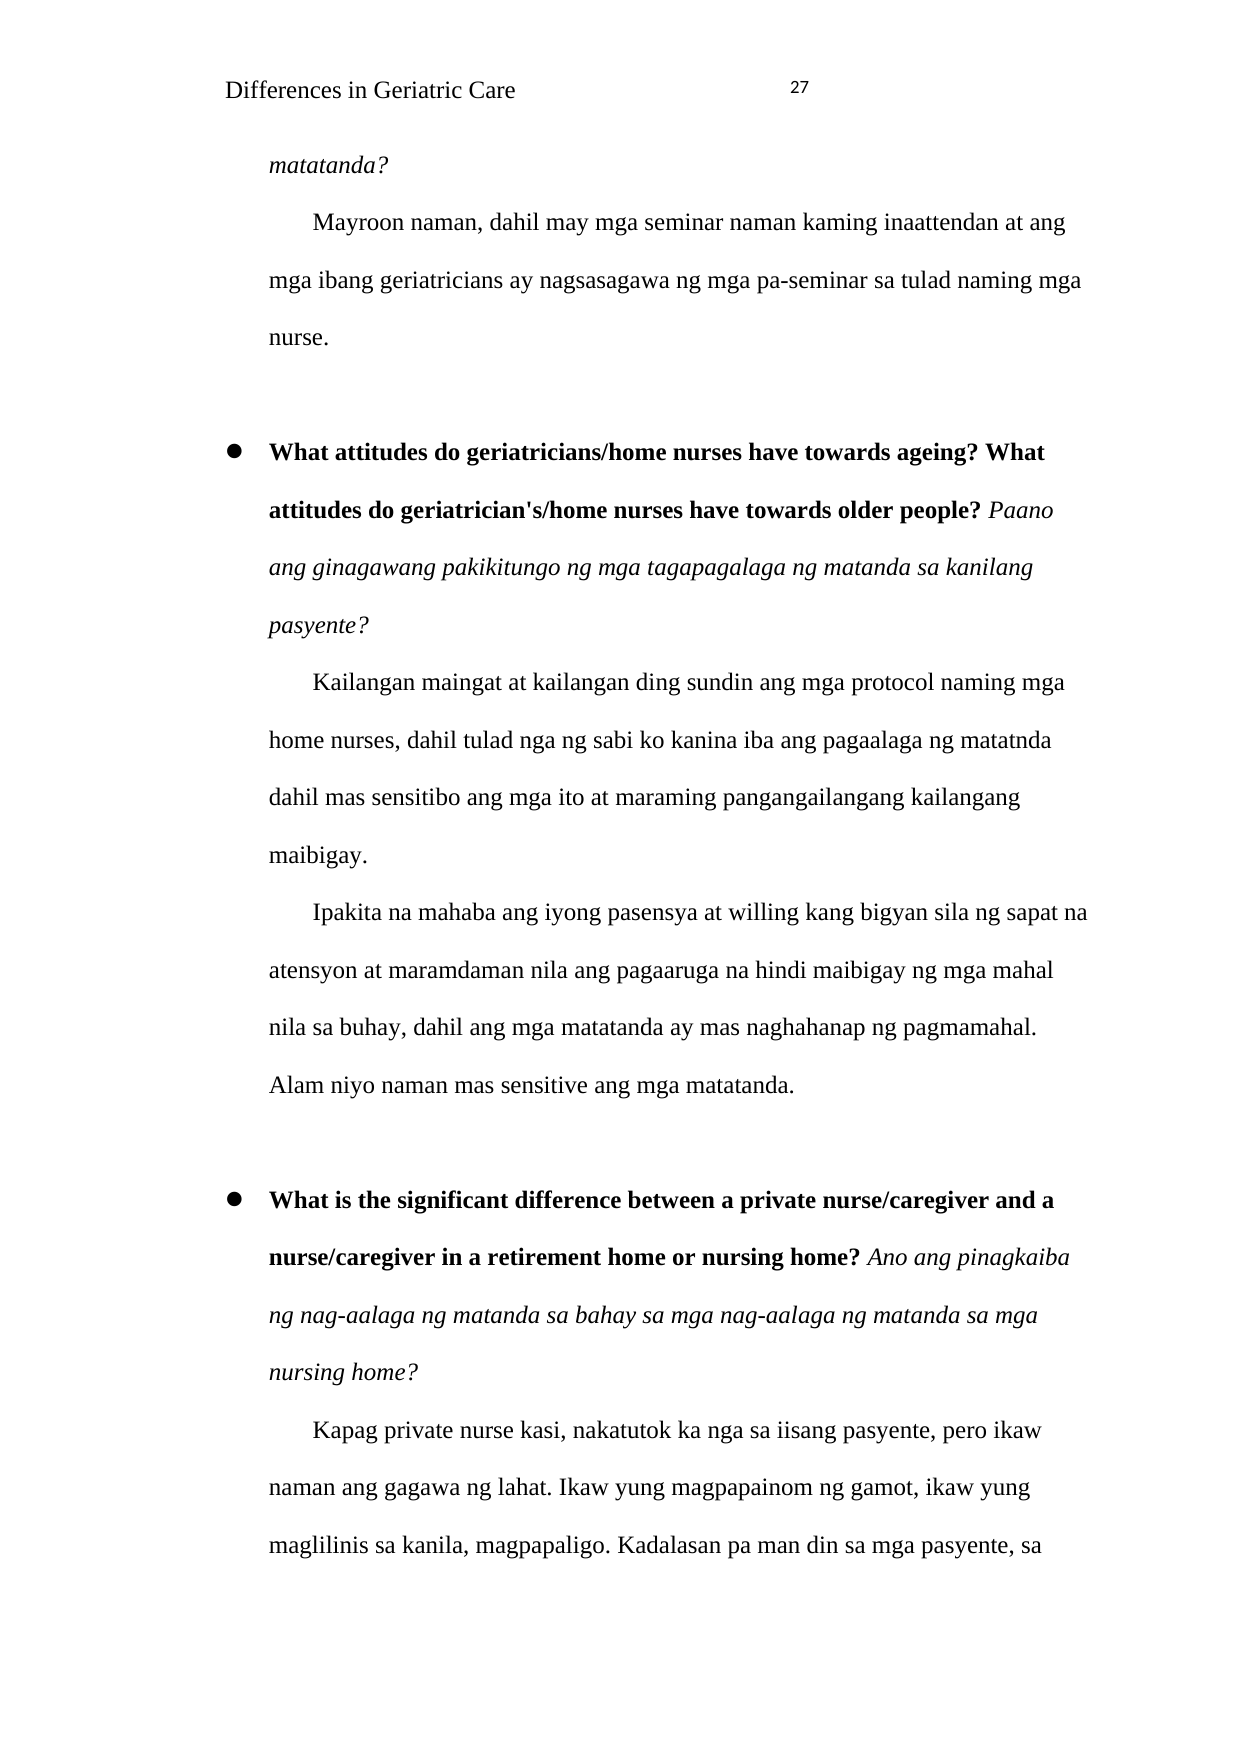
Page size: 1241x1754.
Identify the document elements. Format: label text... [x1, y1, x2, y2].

list Ipakita na mahaba ang iyong pasensya at willing kang bigyan sila ng sapat na atensyon at maramdaman nila ang pagaaruga na hindi maibigay ng mga mahal nila sa buhay, dahil ang mga matatanda ay mas naghahanap ng pagmamahal. Alam niyo naman mas sensitive ang mga matatanda. [269, 897, 1090, 1099]
list What attitudes do geriatricians/home nurses have towards ageing? What attitudes do geriatrician's/home nurses have towards older people? Paano ang ginagawang pakikitungo ng mga tagapagalaga ng matanda sa kanilang pasyente? [225, 437, 1090, 639]
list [269, 1415, 1090, 1559]
list Kailangan maingat at kailangan ding sundin ang mga protocol naming mga home nurses, dahil tulad nga ng sabi ko kanina iba ang pagaalaga ng matatnda dahil mas sensitibo ang mga ito at maraming pangangailangang kailangang maibigay. [269, 667, 1090, 869]
list What is the significant difference between a private nurse/caregiver and a nurse/caregiver in a retirement home or nursing home? Ano ang pinagkaiba ng nag-aalaga ng matanda sa bahay sa mga nag-aalaga ng matanda sa mga nursing home? [225, 1185, 1090, 1386]
list Mayroon naman, dahil may mga seminar naman kaming inaattendan at ang mga ibang geriatricians ay nagsasagawa ng mga pa-seminar sa tulad naming mga nurse. [269, 207, 1090, 351]
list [225, 150, 1090, 179]
